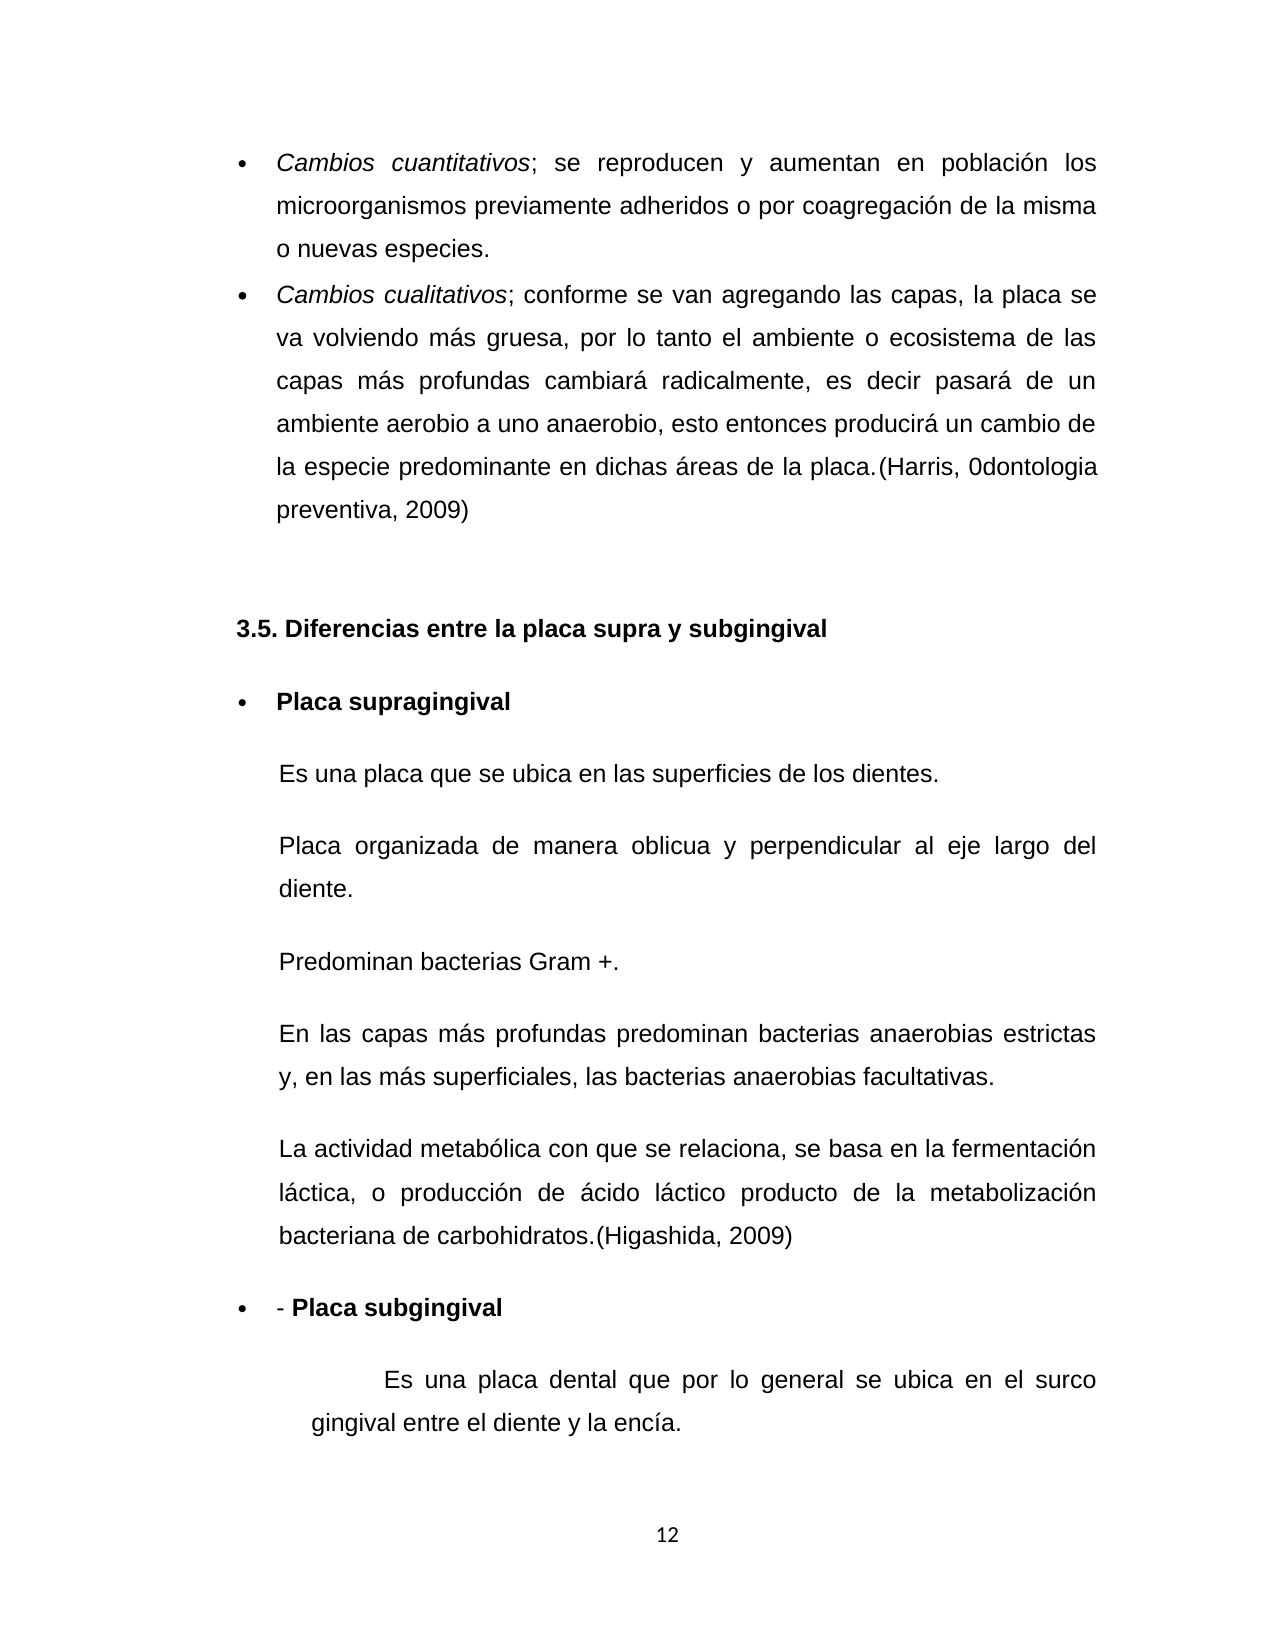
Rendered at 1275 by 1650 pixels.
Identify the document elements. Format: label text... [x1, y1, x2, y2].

list Cambios cualitativos; conforme se van agregando las capas, la placa se va volviendo más gruesa, por lo tanto el ambiente o ecosistema de las capas más profundas cambiará radicalmente, es decir pasará de un ambiente aerobio a uno anaerobio, esto entonces producirá un cambio de la especie predominante en dichas áreas de la placa. [239, 279, 1098, 523]
text Es una placa que se ubica en las superficies de los dientes. [279, 759, 1098, 788]
text Es una placa dental que por lo general se ubica en el surco gingival entre el diente y la encía. [311, 1365, 1098, 1437]
list - Placa subgingival [239, 1293, 1098, 1322]
text 3.5. Diferencias entre la placa supra y subgingival [236, 614, 1098, 643]
text La actividad metabólica con que se relaciona, se basa en la fermentación láctica, o producción de ácido láctico producto de la metabolización bacteriana de carbohidratos. [279, 1134, 1098, 1249]
text En las capas más profundas predominan bacterias anaerobias estrictas y, en las más superficiales, las bacterias anaerobias facultativas. [279, 1019, 1098, 1091]
list Placa supragingival [239, 687, 1098, 715]
text Placa organizada de manera oblicua y perpendicular al eje largo del diente. [279, 831, 1098, 903]
text Predominan bacterias Gram +. [279, 947, 1098, 975]
list Cambios cuantitativos; se reproducen y aumentan en población los microorganismos previamente adheridos o por coagregación de la misma o nuevas especies. [239, 148, 1098, 263]
